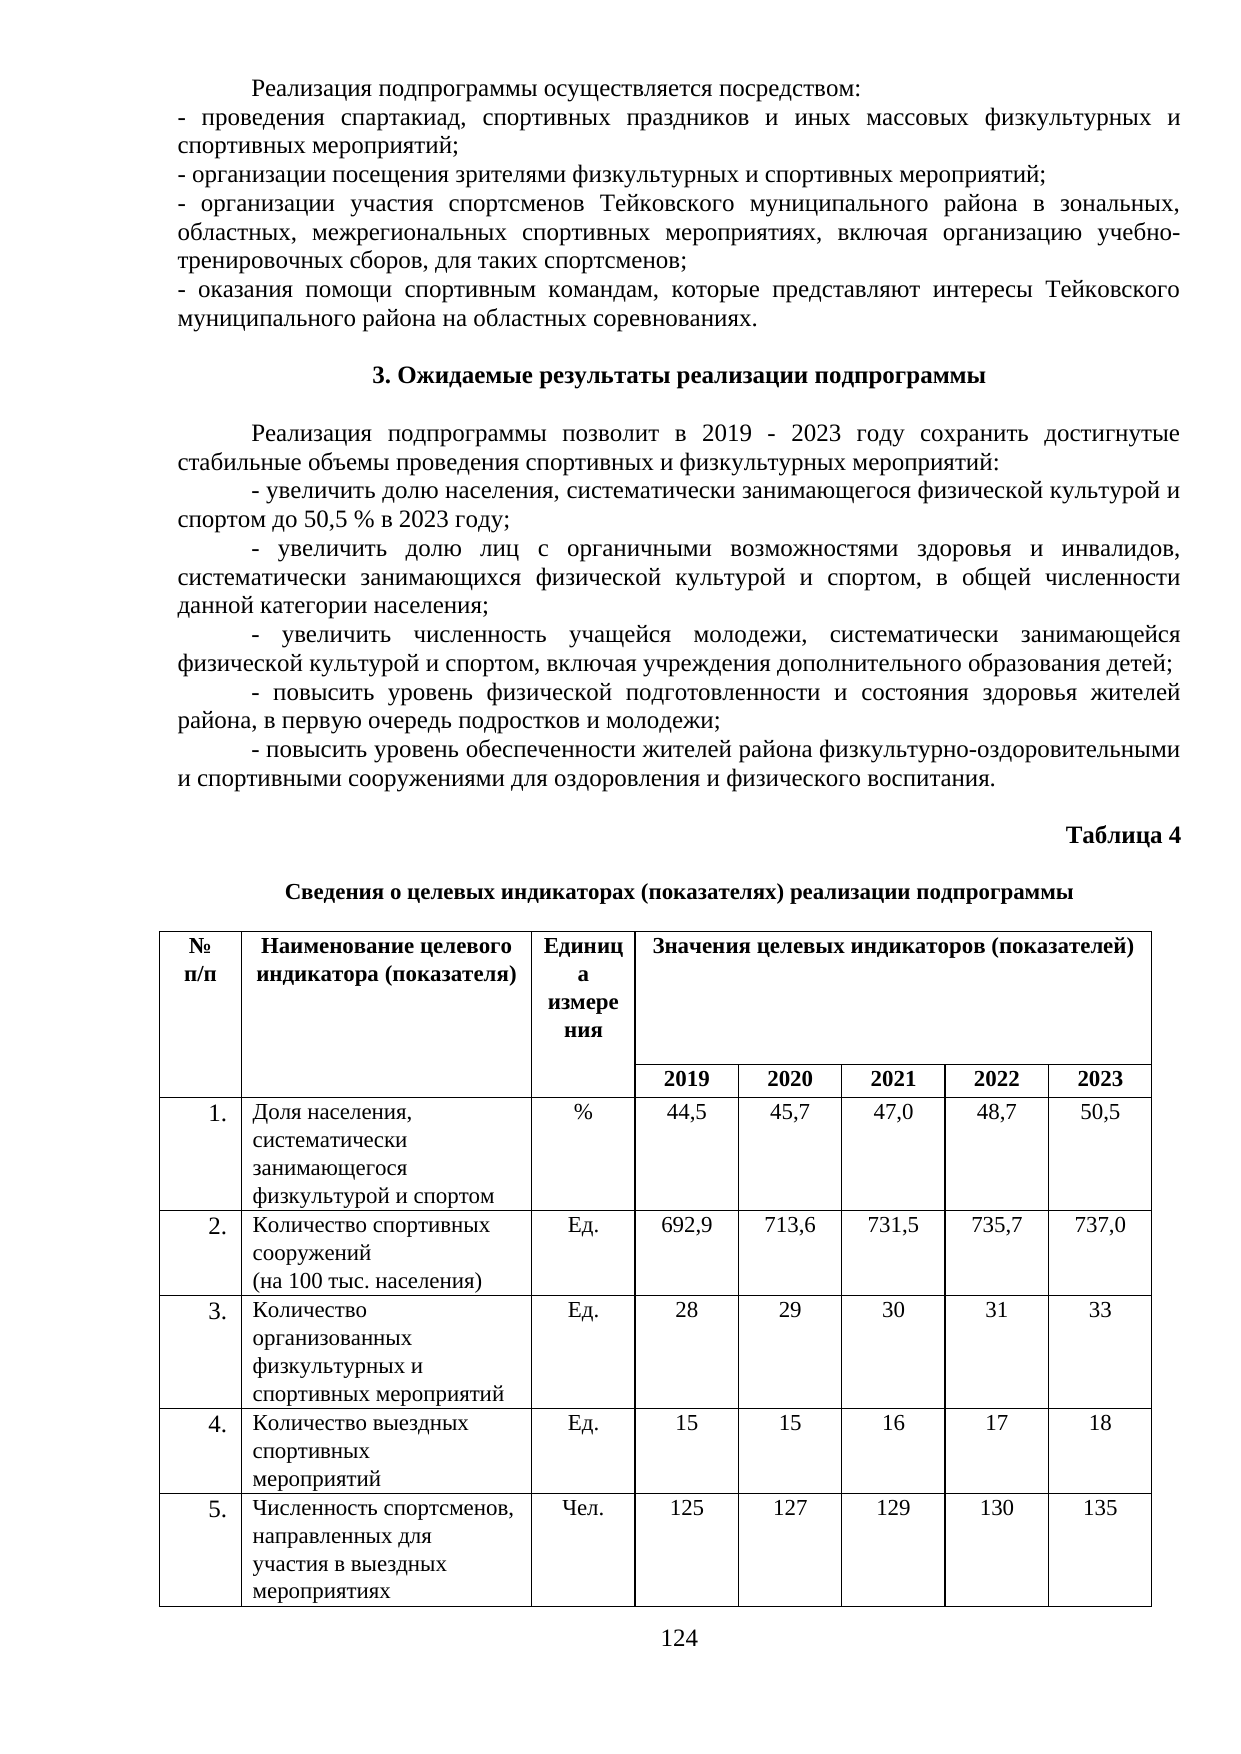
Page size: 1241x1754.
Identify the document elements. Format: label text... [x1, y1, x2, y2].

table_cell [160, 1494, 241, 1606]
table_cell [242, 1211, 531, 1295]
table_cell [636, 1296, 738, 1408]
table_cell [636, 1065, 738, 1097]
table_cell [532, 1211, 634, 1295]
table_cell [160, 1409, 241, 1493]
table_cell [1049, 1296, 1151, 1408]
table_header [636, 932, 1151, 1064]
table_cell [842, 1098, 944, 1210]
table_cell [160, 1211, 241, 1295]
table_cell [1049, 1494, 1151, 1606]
text - повысить уровень физической подготовленности и состояния здоровья жителей района, в первую очередь подростков и молодежи; [177, 677, 1181, 734]
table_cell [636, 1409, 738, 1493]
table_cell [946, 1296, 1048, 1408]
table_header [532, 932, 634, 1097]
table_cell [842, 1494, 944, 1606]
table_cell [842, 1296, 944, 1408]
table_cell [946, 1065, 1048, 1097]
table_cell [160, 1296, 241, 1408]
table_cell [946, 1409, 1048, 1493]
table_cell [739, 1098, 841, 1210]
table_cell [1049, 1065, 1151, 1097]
text - оказания помощи спортивным командам, которые представляют интересы Тейковского муниципального района на областных соревнованиях. [177, 274, 1181, 332]
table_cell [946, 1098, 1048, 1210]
text - повысить уровень обеспеченности жителей района физкультурно-оздоровительными и спортивными сооружениями для оздоровления и физического воспитания. [177, 734, 1181, 792]
text 3. Ожидаемые результаты реализации подпрограммы [177, 361, 1181, 389]
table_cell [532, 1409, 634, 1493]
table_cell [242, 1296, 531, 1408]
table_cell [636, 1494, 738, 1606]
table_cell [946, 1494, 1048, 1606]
text - увеличить долю лиц с органичными возможностями здоровья и инвалидов, систематически занимающихся физической культурой и спортом, в общей численности данной категории населения; [177, 533, 1181, 619]
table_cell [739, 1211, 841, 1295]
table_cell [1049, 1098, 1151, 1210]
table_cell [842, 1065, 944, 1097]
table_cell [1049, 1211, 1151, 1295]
text Реализация подпрограммы осуществляется посредством: [177, 73, 1181, 102]
text Сведения о целевых индикаторах (показателях) реализации подпрограммы [177, 878, 1181, 904]
text Реализация подпрограммы позволит в 2019 - 2023 году сохранить достигнутые стабильные объемы проведения спортивных и физкультурных мероприятий: [177, 418, 1181, 476]
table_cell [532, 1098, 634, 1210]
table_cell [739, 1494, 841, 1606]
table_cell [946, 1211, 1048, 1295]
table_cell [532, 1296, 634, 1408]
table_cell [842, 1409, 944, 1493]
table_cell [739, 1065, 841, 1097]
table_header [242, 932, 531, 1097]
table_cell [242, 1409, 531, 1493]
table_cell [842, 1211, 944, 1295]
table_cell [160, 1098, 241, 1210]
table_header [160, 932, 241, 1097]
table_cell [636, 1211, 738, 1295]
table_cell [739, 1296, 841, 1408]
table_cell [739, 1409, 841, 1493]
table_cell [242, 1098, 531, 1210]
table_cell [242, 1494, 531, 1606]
text - организации участия спортсменов Тейковского муниципального района в зональных, областных, межрегиональных спортивных мероприятиях, включая организацию учебно-тренировочных сборов, для таких спортсменов; [177, 188, 1181, 274]
text - увеличить численность учащейся молодежи, систематически занимающейся физической культурой и спортом, включая учреждения дополнительного образования детей; [177, 619, 1181, 677]
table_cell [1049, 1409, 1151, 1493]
text - организации посещения зрителями физкультурных и спортивных мероприятий; [177, 159, 1181, 188]
text - увеличить долю населения, систематически занимающегося физической культурой и спортом до 50,5 % в 2023 году; [177, 476, 1181, 533]
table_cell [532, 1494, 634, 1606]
text - проведения спартакиад, спортивных праздников и иных массовых физкультурных и спортивных мероприятий; [177, 102, 1181, 159]
text Таблица 4 [177, 821, 1181, 849]
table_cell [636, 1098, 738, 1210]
